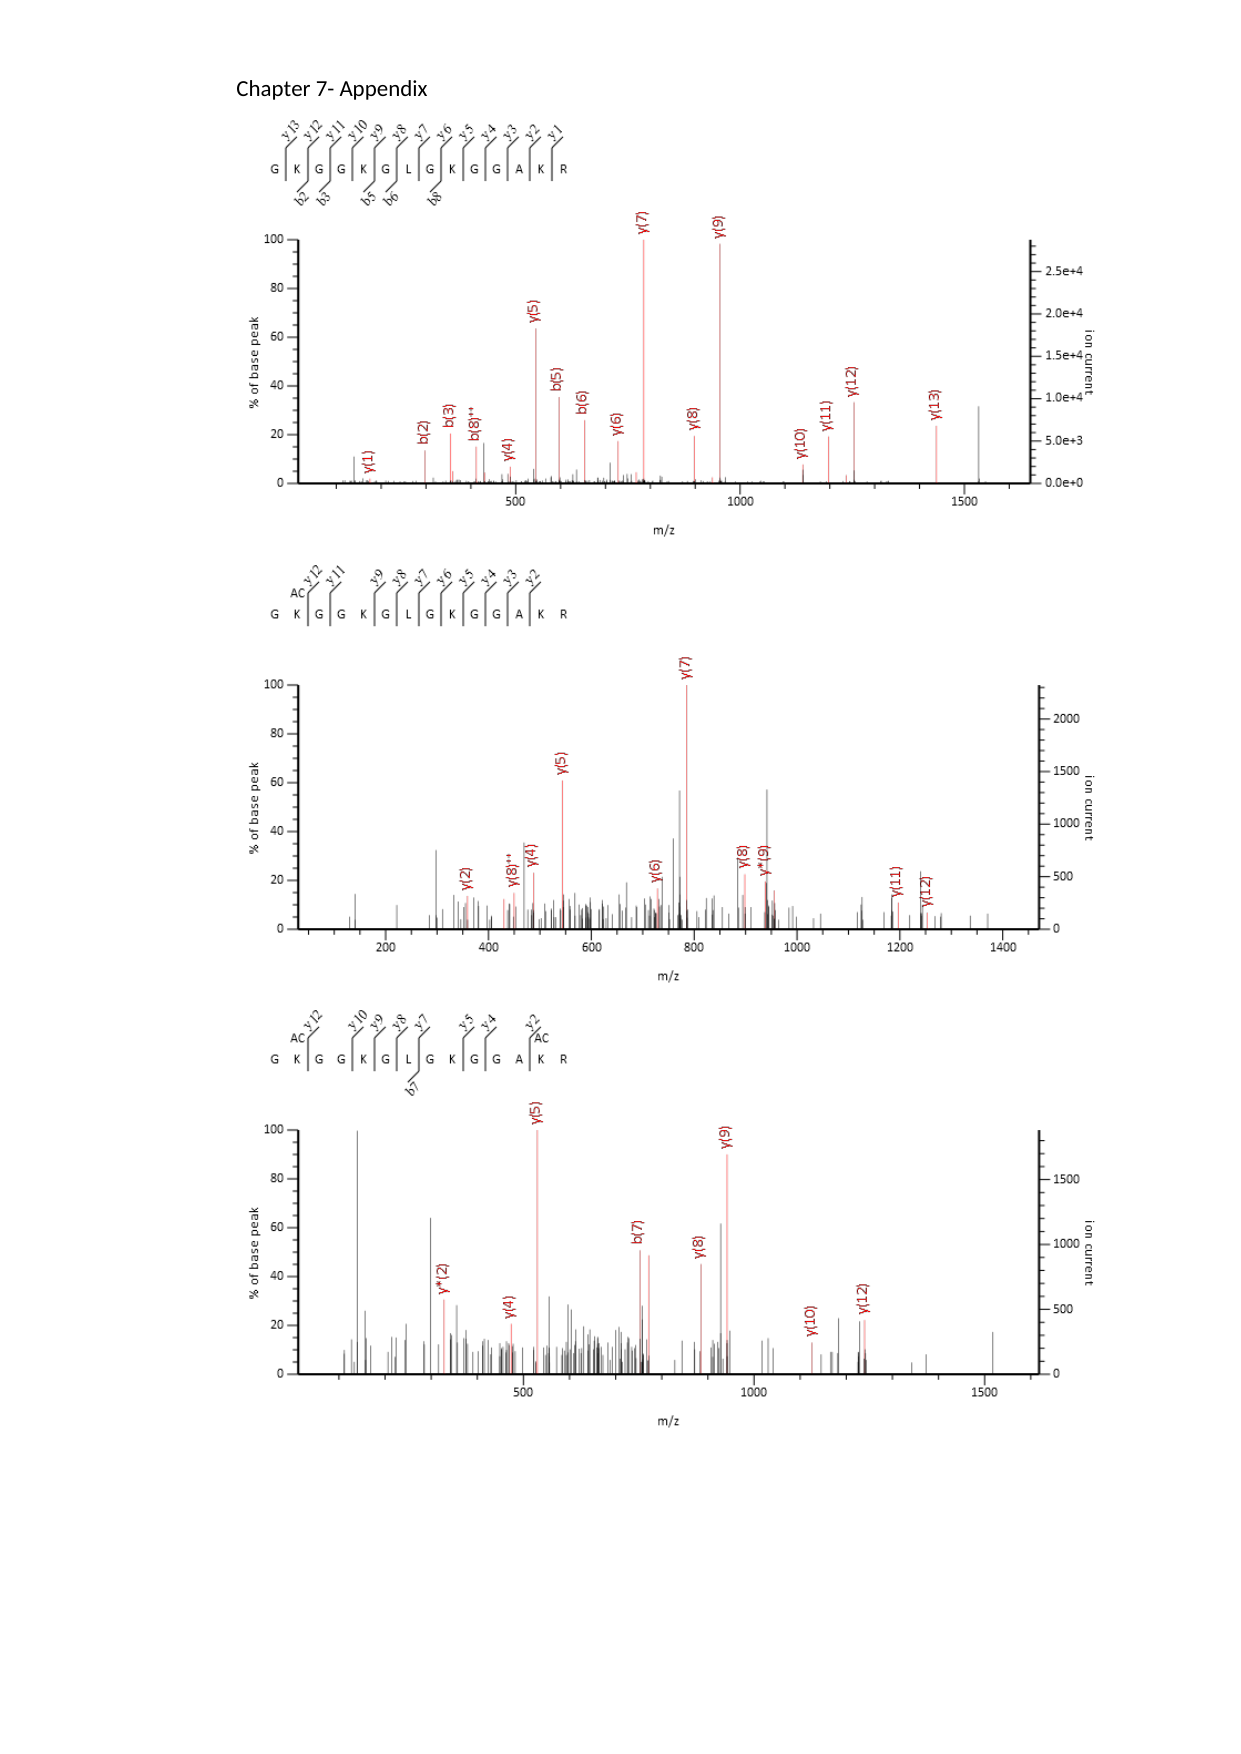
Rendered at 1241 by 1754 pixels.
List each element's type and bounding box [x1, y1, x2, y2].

picture [236, 563, 1123, 1007]
picture [236, 1008, 1123, 1452]
picture [236, 118, 1123, 561]
